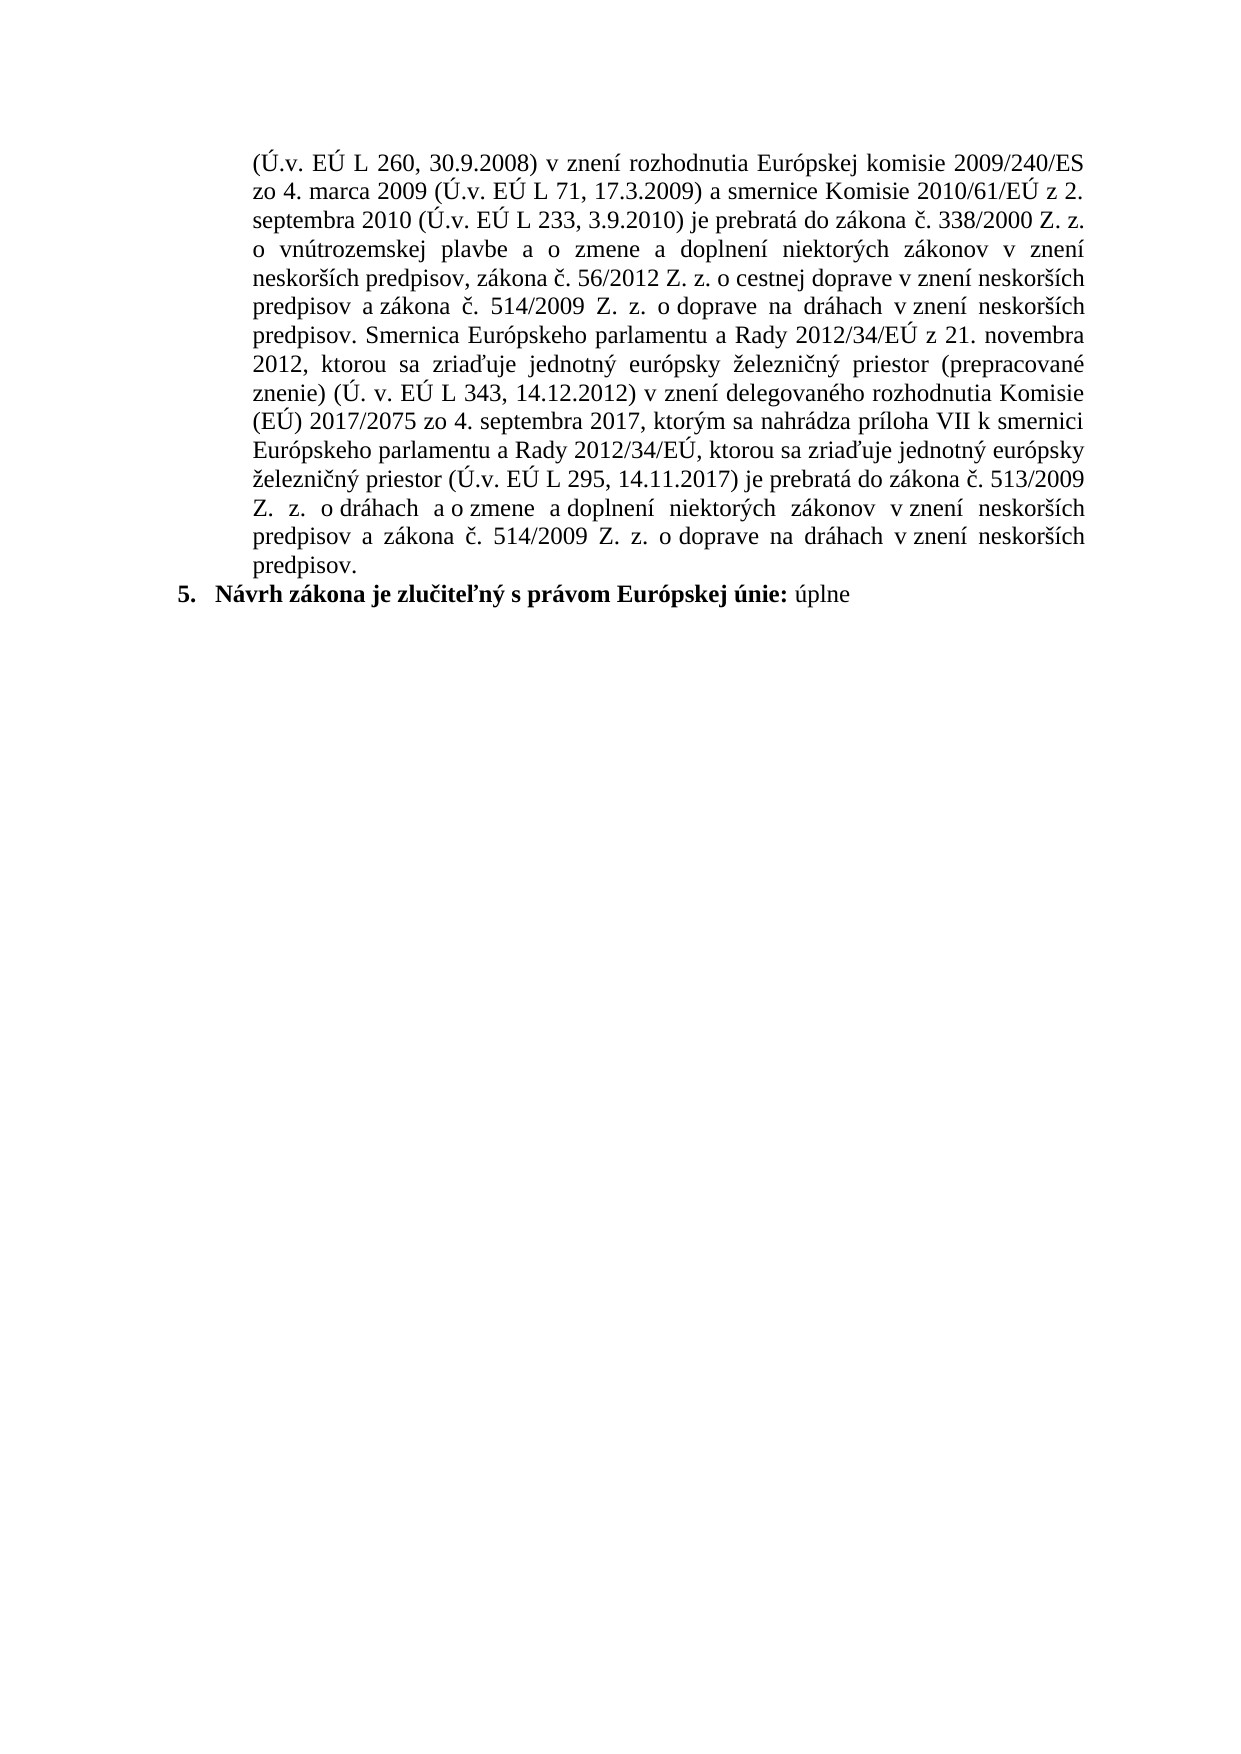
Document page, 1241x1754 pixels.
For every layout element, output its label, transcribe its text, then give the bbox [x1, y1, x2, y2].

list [215, 148, 1085, 579]
list Návrh zákona je zlučiteľný s právom Európskej únie: úplne [177, 579, 1085, 608]
